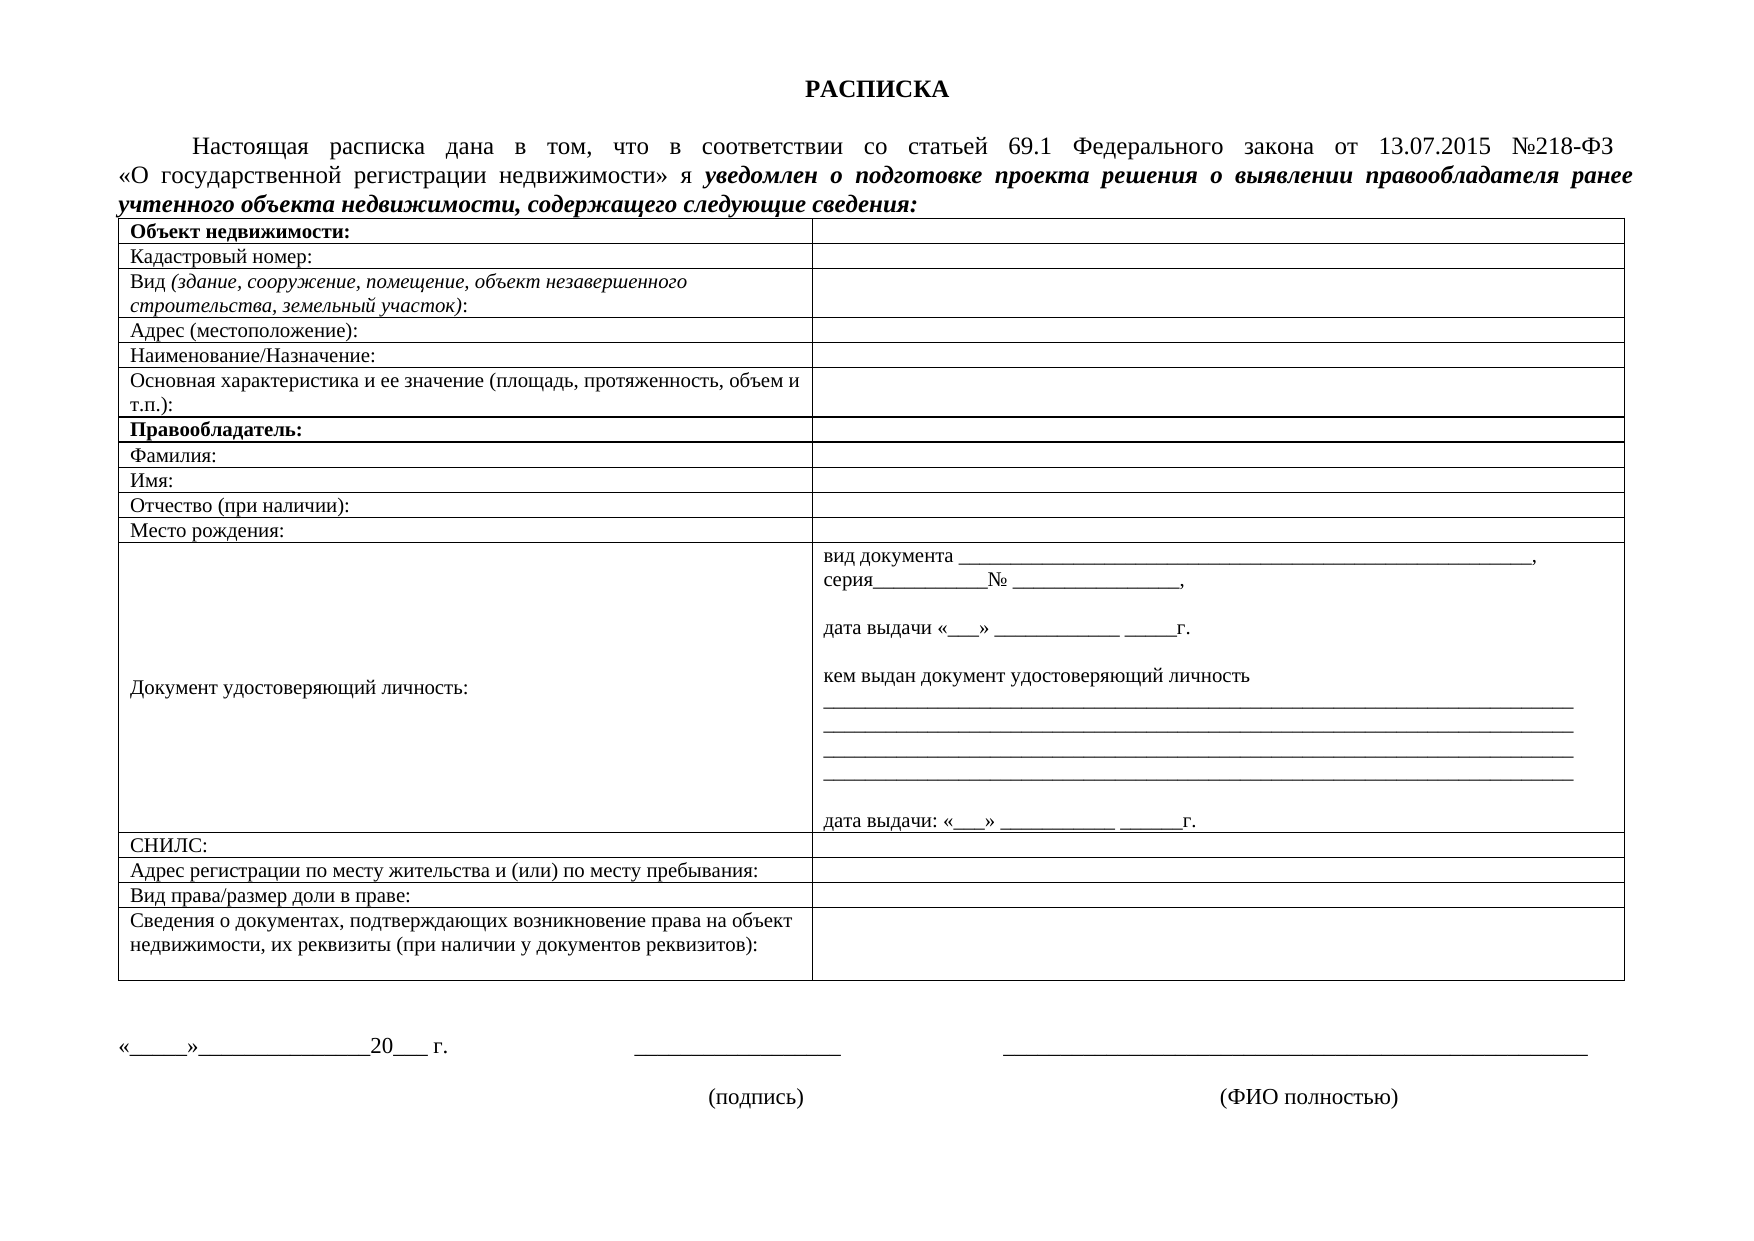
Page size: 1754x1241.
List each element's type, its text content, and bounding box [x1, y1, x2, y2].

table_cell [813, 418, 1624, 441]
text Настоящая расписка дана в том, что в соответствии со статьей 69.1 Федерального закона от 13.07.2015 №218-ФЗ «О государственной регистрации недвижимости» я уведомлен о подготовке проекта решения о выявлении правообладателя ранее учтенного объекта недвижимости, содержащего следующие сведения: [118, 131, 1636, 218]
table_cell Место рождения: [119, 518, 812, 542]
text (подпись) (ФИО полностью) [634, 1083, 1636, 1110]
table_cell Кадастровый номер: [119, 244, 812, 268]
table_cell вид документа _______________________________________________________, серия___________№ ________________, дата выдачи «___» ____________ _____г. кем выдан документ удостоверяющий личность ________________________________________________________________________ ________________________________________________________________________ ________________________________________________________________________ ________________________________________________________________________ дата выдачи: «___» ___________ ______г. [813, 543, 1624, 832]
table_cell Вид права/размер доли в праве: [119, 883, 812, 907]
table_cell Имя: [119, 468, 812, 492]
table_cell [813, 343, 1624, 367]
table_cell [813, 883, 1624, 907]
table_cell [813, 368, 1624, 416]
table_cell [813, 518, 1624, 542]
table_cell Наименование/Назначение: [119, 343, 812, 367]
table_cell [813, 908, 1624, 980]
table_cell Правообладатель: [119, 418, 812, 441]
table_cell Сведения о документах, подтверждающих возникновение права на объект недвижимости, их реквизиты (при наличии у документов реквизитов): [119, 908, 812, 980]
table_cell [813, 858, 1624, 882]
text РАСПИСКА [118, 74, 1636, 103]
table_cell [813, 493, 1624, 517]
table_cell Вид (здание, сооружение, помещение, объект незавершенного строительства, земельный участок): [119, 269, 812, 317]
table_cell СНИЛС: [119, 833, 812, 857]
table_header [813, 219, 1624, 243]
table_cell Адрес (местоположение): [119, 318, 812, 342]
table_cell [813, 468, 1624, 492]
table_cell Отчество (при наличии): [119, 493, 812, 517]
table_cell Основная характеристика и ее значение (площадь, протяженность, объем и т.п.): [119, 368, 812, 416]
table_cell Фамилия: [119, 443, 812, 467]
table_cell [813, 269, 1624, 317]
table_cell Адрес регистрации по месту жительства и (или) по месту пребывания: [119, 858, 812, 882]
table_cell [813, 244, 1624, 268]
table_cell [813, 443, 1624, 467]
table_header Объект недвижимости: [119, 219, 812, 243]
table_cell [813, 833, 1624, 857]
table_cell [813, 318, 1624, 342]
text «_____»_______________20___ г. __________________ ___________________________________________________ [118, 1032, 1636, 1059]
table_cell Документ удостоверяющий личность: [119, 543, 812, 832]
